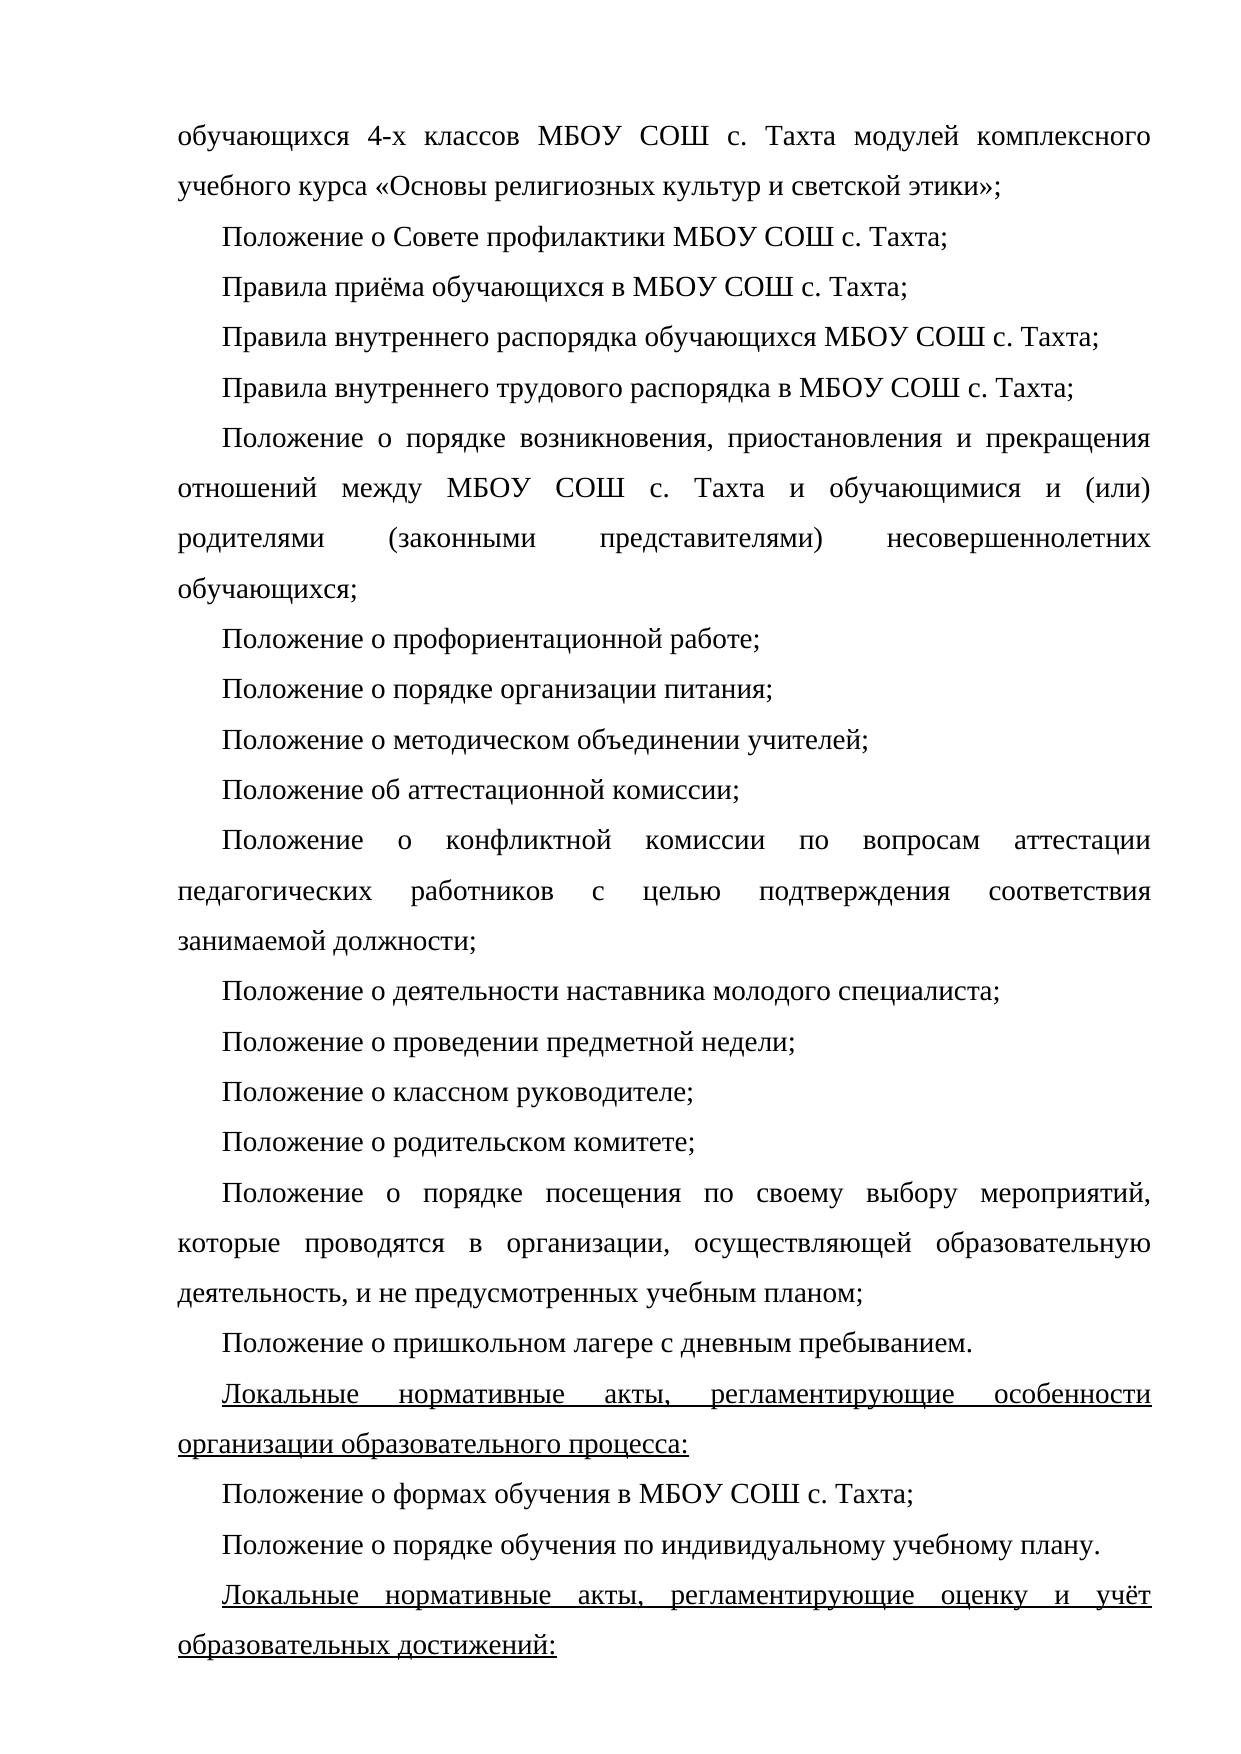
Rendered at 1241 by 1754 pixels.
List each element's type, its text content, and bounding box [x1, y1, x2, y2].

text Положение о конфликтной комиссии по вопросам аттестации педагогических работников с целью подтверждения соответствия занимаемой должности; [177, 822, 1152, 957]
text Положение о Совете профилактики МБОУ СОШ с. Тахта; [177, 219, 1152, 252]
text Положение о порядке обучения по индивидуальному учебному плану. [177, 1527, 1152, 1560]
text Положение о методическом объединении учителей; [177, 722, 1152, 755]
text Локальные нормативные акты, регламентирующие оценку и учёт образовательных достижений: [177, 1577, 1152, 1661]
text Положение о порядке возникновения, приостановления и прекращения отношений между МБОУ СОШ с. Тахта и обучающимися и (или) родителями (законными представителями) несовершеннолетних обучающихся; [177, 420, 1152, 604]
text Положение о деятельности наставника молодого специалиста; [177, 973, 1152, 1007]
text Правила внутреннего распорядка обучающихся МБОУ СОШ с. Тахта; [177, 319, 1152, 353]
text Правила приёма обучающихся в МБОУ СОШ с. Тахта; [177, 269, 1152, 303]
text Положение о порядке посещения по своему выбору мероприятий, которые проводятся в организации, осуществляющей образовательную деятельность, и не предусмотренных учебным планом; [177, 1175, 1152, 1309]
text Правила внутреннего трудового распорядка в МБОУ СОШ с. Тахта; [177, 370, 1152, 403]
text Положение об аттестационной комиссии; [177, 772, 1152, 806]
text Положение о пришкольном лагере с дневным пребыванием. [177, 1326, 1152, 1359]
text Положение о родительском комитете; [177, 1124, 1152, 1158]
text обучающихся 4-х классов МБОУ СОШ с. Тахта модулей комплексного учебного курса «Основы религиозных культур и светской этики»; [177, 118, 1152, 202]
text Положение о профориентационной работе; [177, 621, 1152, 655]
text Положение о порядке организации питания; [177, 672, 1152, 705]
text Положение о формах обучения в МБОУ СОШ с. Тахта; [177, 1477, 1152, 1510]
text Локальные нормативные акты, регламентирующие особенности организации образовательного процесса: [177, 1376, 1152, 1460]
text Положение о проведении предметной недели; [177, 1024, 1152, 1057]
text Положение о классном руководителе; [177, 1074, 1152, 1108]
